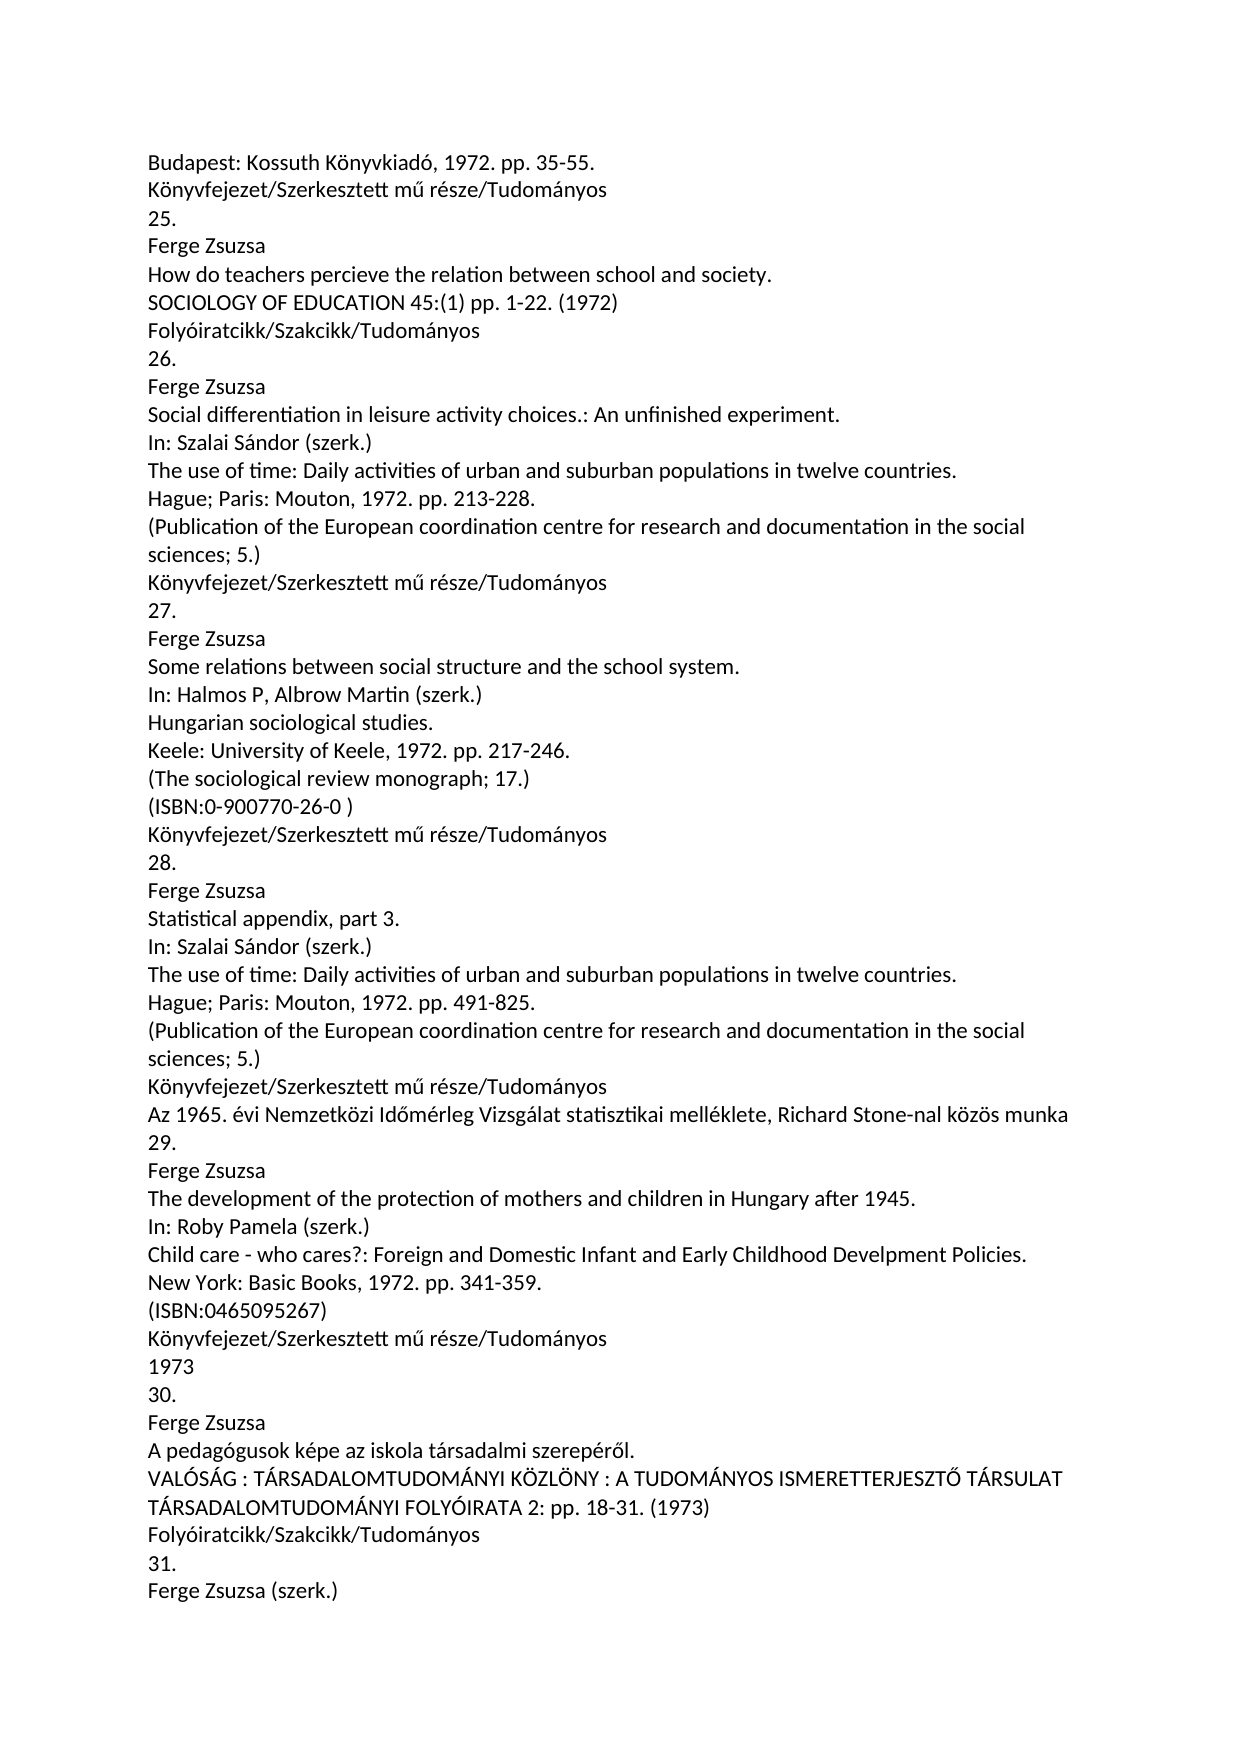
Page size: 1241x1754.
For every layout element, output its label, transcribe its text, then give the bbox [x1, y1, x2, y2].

text Könyvfejezet/Szerkesztett mű része/Tudományos [148, 1072, 1093, 1100]
text Ferge Zsuzsa [148, 232, 1093, 260]
text (ISBN:0-900770-26-0 ) [148, 792, 1093, 820]
text 26. [148, 344, 1093, 372]
text In: Szalai Sándor (szerk.) [148, 428, 1093, 456]
text Ferge Zsuzsa [148, 876, 1093, 904]
text Ferge Zsuzsa [148, 1156, 1093, 1184]
text In: Roby Pamela (szerk.) [148, 1212, 1093, 1240]
text Hague; Paris: Mouton, 1972. pp. 491-825. [148, 988, 1093, 1016]
text Child care - who cares?: Foreign and Domestic Infant and Early Childhood Develpment Policies. [148, 1240, 1093, 1268]
text Ferge Zsuzsa (szerk.) [148, 1577, 1093, 1605]
text (ISBN:0465095267) [148, 1296, 1093, 1324]
text Folyóiratcikk/Szakcikk/Tudományos [148, 316, 1093, 344]
text Folyóiratcikk/Szakcikk/Tudományos [148, 1521, 1093, 1549]
text 29. [148, 1128, 1093, 1156]
text In: Halmos P, Albrow Martin (szerk.) [148, 680, 1093, 708]
text Social differentiation in leisure activity choices.: An unfinished experiment. [148, 400, 1093, 428]
text 30. [148, 1381, 1093, 1408]
text Ferge Zsuzsa [148, 372, 1093, 400]
text (Publication of the European coordination centre for research and documentation in the social sciences; 5.) [148, 1016, 1093, 1072]
text Keele: University of Keele, 1972. pp. 217-246. [148, 736, 1093, 764]
text In: Szalai Sándor (szerk.) [148, 932, 1093, 960]
text Ferge Zsuzsa [148, 624, 1093, 652]
text 27. [148, 596, 1093, 624]
text Könyvfejezet/Szerkesztett mű része/Tudományos [148, 176, 1093, 204]
text 31. [148, 1549, 1093, 1577]
text The use of time: Daily activities of urban and suburban populations in twelve countries. [148, 960, 1093, 988]
text The use of time: Daily activities of urban and suburban populations in twelve countries. [148, 456, 1093, 484]
text How do teachers percieve the relation between school and society. [148, 260, 1093, 288]
text New York: Basic Books, 1972. pp. 341-359. [148, 1268, 1093, 1296]
text Hungarian sociological studies. [148, 708, 1093, 736]
text 28. [148, 848, 1093, 876]
text Könyvfejezet/Szerkesztett mű része/Tudományos [148, 1324, 1093, 1352]
text Könyvfejezet/Szerkesztett mű része/Tudományos [148, 568, 1093, 596]
text (The sociological review monograph; 17.) [148, 764, 1093, 792]
text Az 1965. évi Nemzetközi Időmérleg Vizsgálat statisztikai melléklete, Richard Stone-nal közös munka [148, 1100, 1093, 1128]
text Hague; Paris: Mouton, 1972. pp. 213-228. [148, 484, 1093, 512]
text Statistical appendix, part 3. [148, 904, 1093, 932]
text Könyvfejezet/Szerkesztett mű része/Tudományos [148, 820, 1093, 848]
text Budapest: Kossuth Könyvkiadó, 1972. pp. 35-55. [148, 148, 1093, 176]
text Some relations between social structure and the school system. [148, 652, 1093, 680]
text SOCIOLOGY OF EDUCATION 45:(1) pp. 1-22. (1972) [148, 288, 1093, 316]
text Ferge Zsuzsa [148, 1408, 1093, 1437]
text 1973 [148, 1352, 1093, 1381]
text 25. [148, 204, 1093, 232]
text VALÓSÁG : TÁRSADALOMTUDOMÁNYI KÖZLÖNY : A TUDOMÁNYOS ISMERETTERJESZTŐ TÁRSULAT TÁRSADALOMTUDOMÁNYI FOLYÓIRATA 2: pp. 18-31. (1973) [148, 1464, 1093, 1521]
text The development of the protection of mothers and children in Hungary after 1945. [148, 1184, 1093, 1212]
text A pedagógusok képe az iskola társadalmi szerepéről. [148, 1437, 1093, 1464]
text (Publication of the European coordination centre for research and documentation in the social sciences; 5.) [148, 512, 1093, 568]
